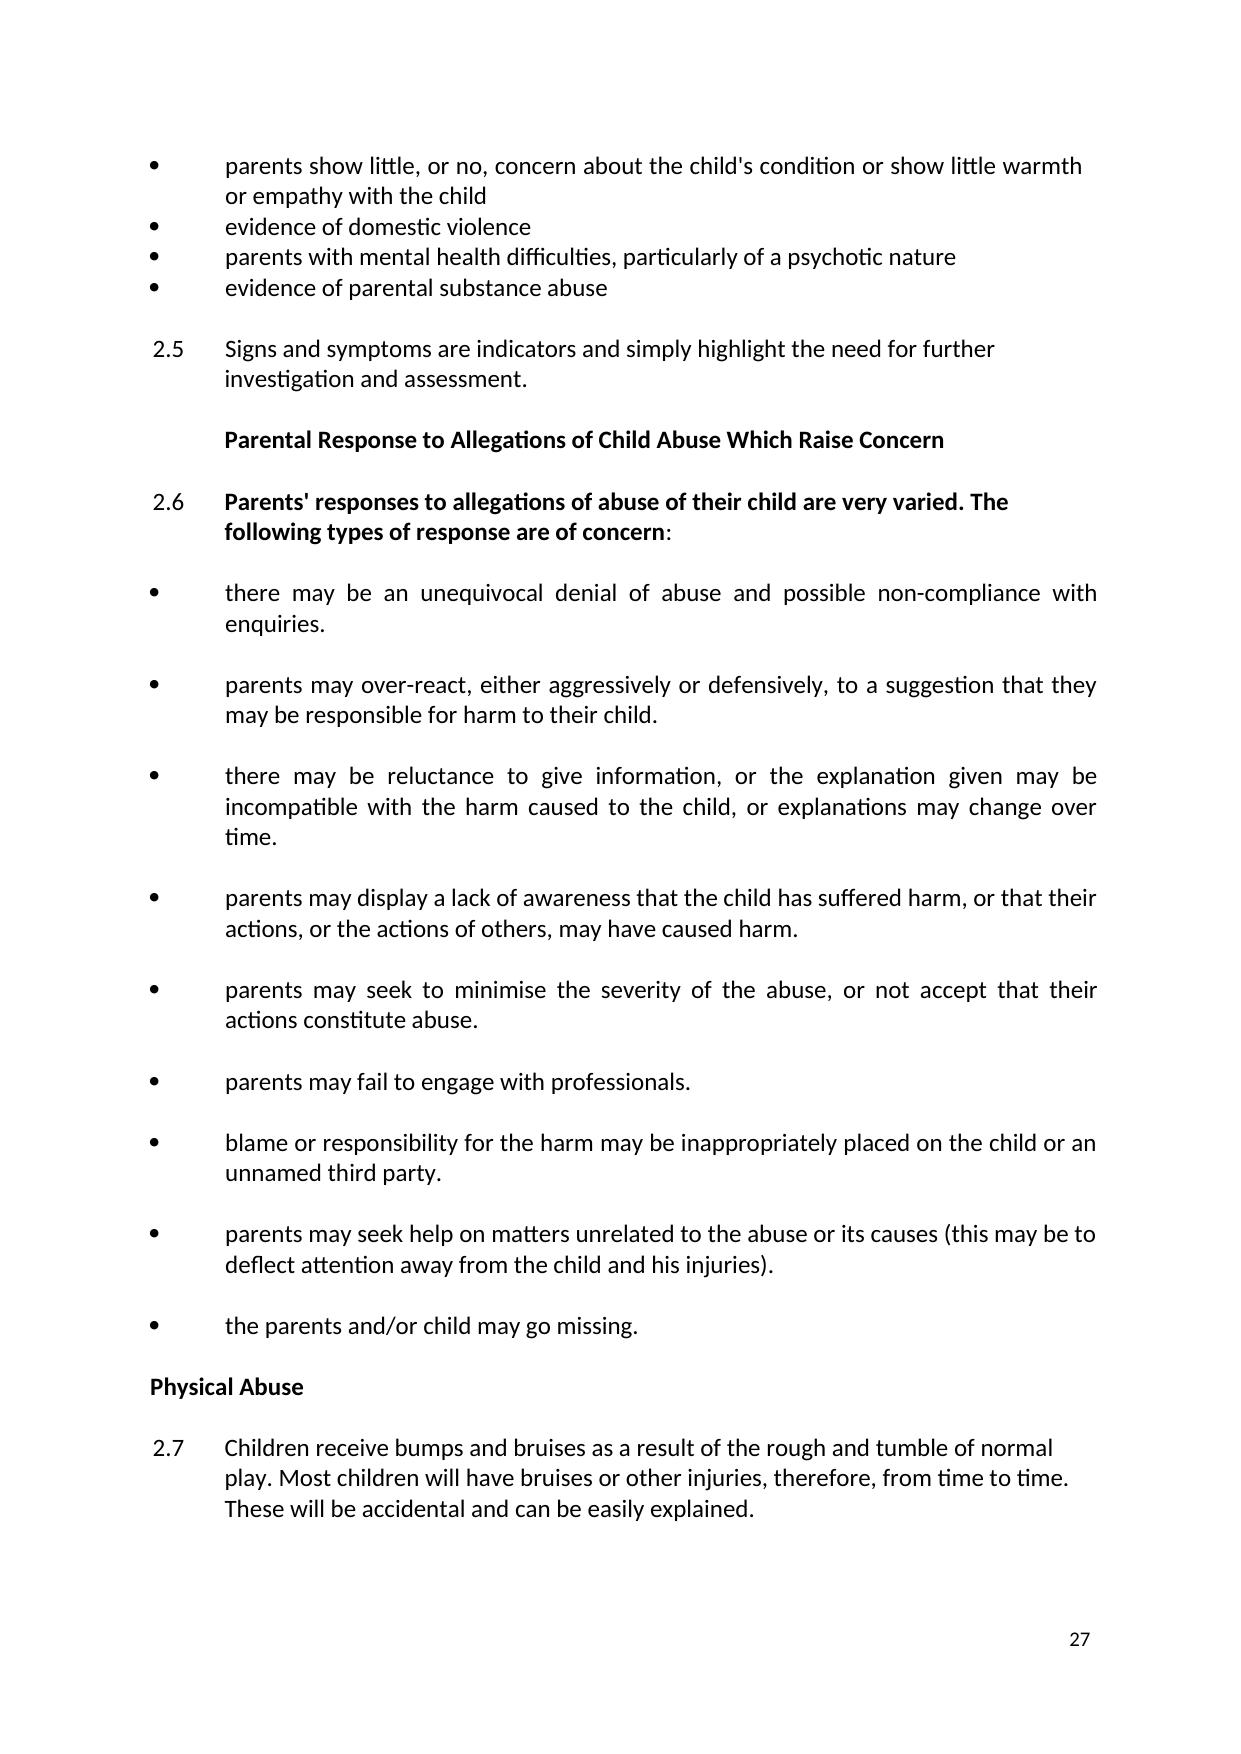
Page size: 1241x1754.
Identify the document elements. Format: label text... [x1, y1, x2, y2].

text 2.6 Parents' responses to allegations of abuse of their child are very varied. The following types of response are of concern: [152, 486, 1098, 547]
list parents with mental health difficulties, particularly of a psychotic nature [150, 242, 1098, 272]
list parents may fail to engage with professionals. [150, 1066, 1098, 1096]
list blame or responsibility for the harm may be inappropriately placed on the child or an unnamed third party. [150, 1127, 1098, 1188]
list evidence of parental substance abuse [150, 272, 1098, 303]
list there may be reluctance to give information, or the explanation given may be incompatible with the harm caused to the child, or explanations may change over time. [150, 760, 1098, 852]
list parents may display a lack of awareness that the child has suffered harm, or that their actions, or the actions of others, may have caused harm. [150, 882, 1098, 943]
list the parents and/or child may go missing. [150, 1310, 1098, 1340]
text Physical Abuse [150, 1371, 1098, 1401]
text Parental Response to Allegations of Child Abuse Which Raise Concern [152, 425, 1098, 455]
text 2.7 Children receive bumps and bruises as a result of the rough and tumble of normal play. Most children will have bruises or other injuries, therefore, from time to time. These will be accidental and can be easily explained. [152, 1432, 1098, 1523]
list evidence of domestic violence [150, 211, 1084, 242]
list parents may seek to minimise the severity of the abuse, or not accept that their actions constitute abuse. [150, 974, 1098, 1035]
list parents may over-react, either aggressively or defensively, to a suggestion that they may be responsible for harm to their child. [150, 669, 1098, 730]
list parents may seek help on matters unrelated to the abuse or its causes (this may be to deflect attention away from the child and his injuries). [150, 1218, 1098, 1279]
text 2.5 Signs and symptoms are indicators and simply highlight the need for further investigation and assessment. [152, 333, 1098, 394]
list parents show little, or no, concern about the child's condition or show little warmth or empathy with the child [150, 150, 1084, 211]
list there may be an unequivocal denial of abuse and possible non-compliance with enquiries. [150, 577, 1098, 638]
